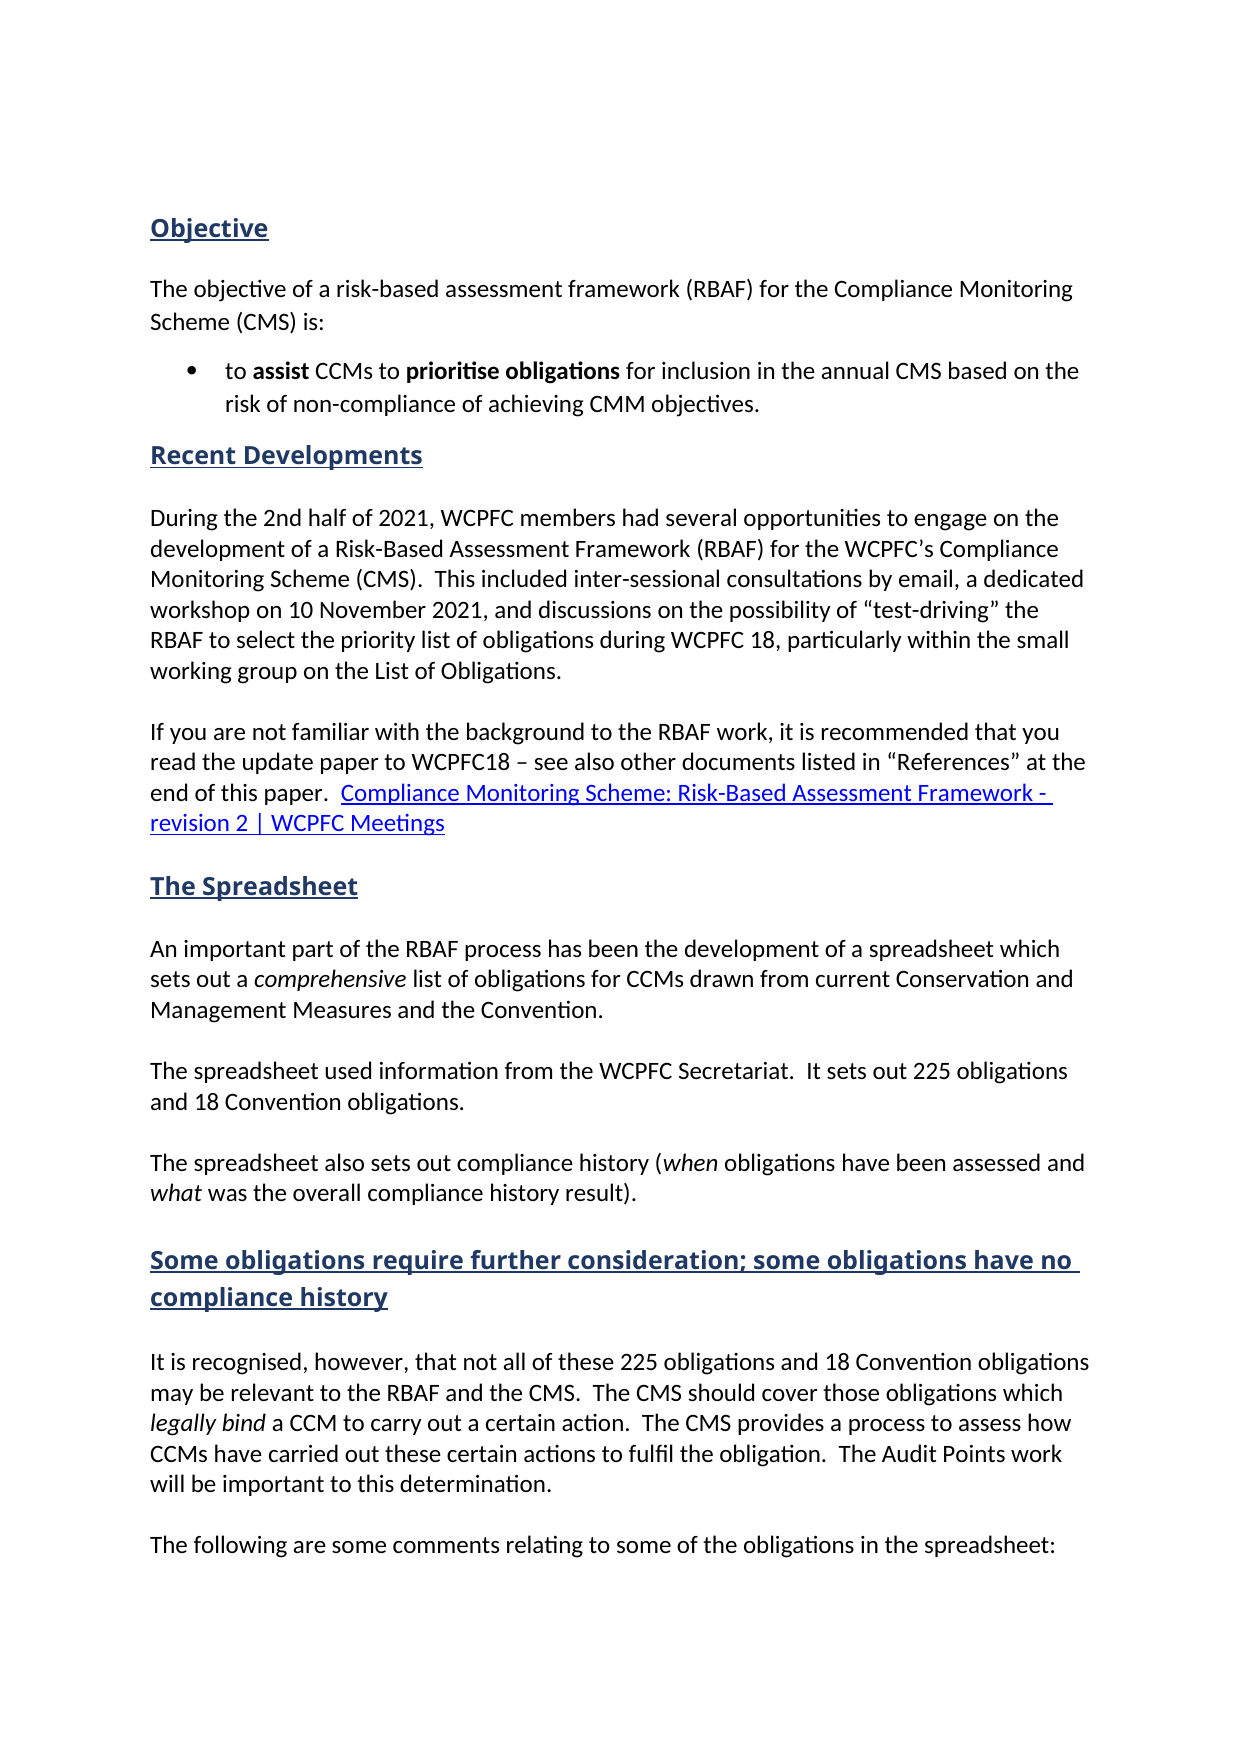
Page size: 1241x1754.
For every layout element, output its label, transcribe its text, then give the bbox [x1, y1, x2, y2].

text The following are some comments relating to some of the obligations in the spreadsheet: [150, 1530, 1090, 1560]
subtitle Recent Developments [150, 438, 1090, 472]
subtitle Objective [150, 211, 1090, 245]
text If you are not familiar with the background to the RBAF work, it is recommended that you read the update paper to WCPFC18 – see also other documents listed in “References” at the end of this paper. Compliance Monitoring Scheme: Risk-Based Assessment Framework - revision 2 | WCPFC Meetings [150, 716, 1090, 838]
subtitle Some obligations require further consideration; some obligations have no compliance history [150, 1242, 1090, 1313]
text It is recognised, however, that not all of these 225 obligations and 18 Convention obligations may be relevant to the RBAF and the CMS. The CMS should cover those obligations which legally bind a CCM to carry out a certain action. The CMS provides a process to assess how CCMs have carried out these certain actions to fulfil the obligation. The Audit Points work will be important to this determination. [150, 1347, 1090, 1499]
subtitle The Spreadsheet [150, 868, 1090, 903]
text The spreadsheet used information from the WCPFC Secretariat. It sets out 225 obligations and 18 Convention obligations. [150, 1055, 1090, 1116]
text An important part of the RBAF process has been the development of a spreadsheet which sets out a comprehensive list of obligations for CCMs drawn from current Conservation and Management Measures and the Convention. [150, 933, 1090, 1025]
text The spreadsheet also sets out compliance history (when obligations have been assessed and what was the overall compliance history result). [150, 1147, 1090, 1208]
text During the 2nd half of 2021, WCPFC members had several opportunities to engage on the development of a Risk-Based Assessment Framework (RBAF) for the WCPFC’s Compliance Monitoring Scheme (CMS). This included inter-sessional consultations by email, a dedicated workshop on 10 November 2021, and discussions on the possibility of “test-driving” the RBAF to select the priority list of obligations during WCPFC 18, particularly within the small working group on the List of Obligations. [150, 502, 1090, 685]
list to assist CCMs to prioritise obligations for inclusion in the annual CMS based on the risk of non-compliance of achieving CMM objectives. [187, 355, 1090, 419]
text The objective of a risk-based assessment framework (RBAF) for the Compliance Monitoring Scheme (CMS) is: [150, 273, 1090, 336]
